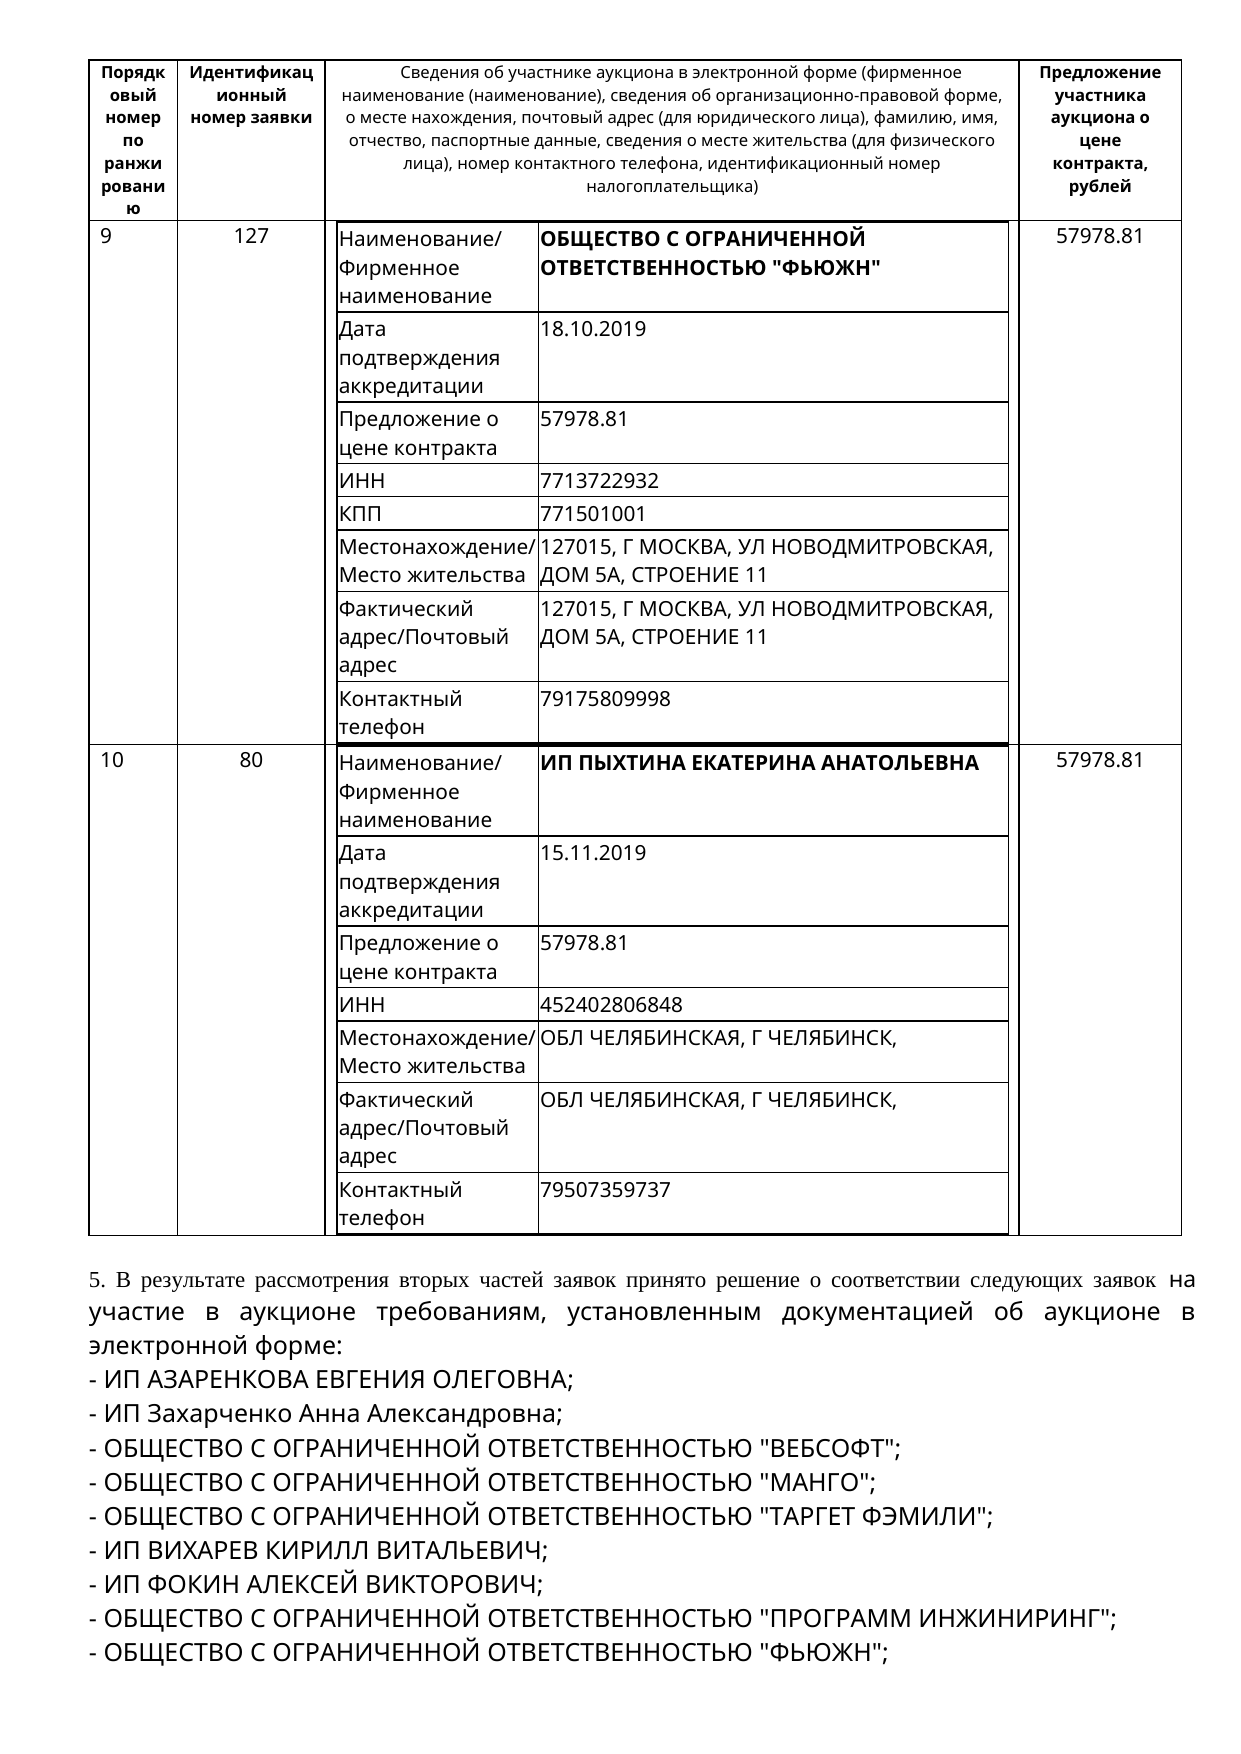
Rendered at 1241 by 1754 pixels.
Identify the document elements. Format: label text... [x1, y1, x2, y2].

table_cell [338, 223, 538, 311]
text - ОБЩЕСТВО С ОГРАНИЧЕННОЙ ОТВЕТСТВЕННОСТЬЮ "ПРОГРАММ ИНЖИНИРИНГ"; [89, 1601, 1196, 1634]
text - ОБЩЕСТВО С ОГРАНИЧЕННОЙ ОТВЕТСТВЕННОСТЬЮ "ФЬЮЖН"; [89, 1634, 1196, 1669]
table_cell [338, 313, 538, 401]
table_cell [338, 464, 538, 496]
table_cell [326, 745, 336, 1235]
table_cell [539, 313, 1008, 401]
table_cell [338, 837, 538, 925]
table_header Идентификационный номер заявки [178, 61, 324, 219]
table_cell [326, 221, 336, 744]
table_cell 127 [178, 221, 324, 744]
text - ИП ВИХАРЕВ КИРИЛЛ ВИТАЛЬЕВИЧ; [89, 1532, 1196, 1566]
table_cell 80 [178, 745, 324, 1235]
table_cell [539, 1022, 1008, 1082]
table_cell [539, 464, 1008, 496]
table_cell [539, 1173, 1008, 1233]
table_cell [338, 1173, 538, 1233]
table_cell [539, 592, 1008, 681]
table_cell [539, 497, 1008, 529]
table_cell [1009, 745, 1018, 1235]
table_cell [539, 988, 1008, 1020]
table_cell [539, 927, 1008, 987]
table_cell [338, 988, 538, 1020]
table_header Сведения об участнике аукциона в электронной форме (фирменное наименование (наименование), сведения об организационно-правовой форме, о месте нахождения, почтовый адрес (для юридического лица), фамилию, имя, отчество, паспортные данные, сведения о месте жительства (для физического лица), номер контактного телефона, идентификационный номер налогоплательщика) [326, 61, 1018, 219]
table_cell 57978.81 [1020, 221, 1181, 744]
table_cell [338, 592, 538, 681]
table_cell [338, 531, 538, 591]
text - ИП АЗАРЕНКОВА ЕВГЕНИЯ ОЛЕГОВНА; [89, 1362, 1196, 1396]
text - ИП Захарченко Анна Александровна; [89, 1396, 1196, 1430]
text - ОБЩЕСТВО С ОГРАНИЧЕННОЙ ОТВЕТСТВЕННОСТЬЮ "ТАРГЕТ ФЭМИЛИ"; [89, 1498, 1196, 1532]
table_cell [338, 682, 538, 742]
table_cell [539, 747, 1008, 835]
table_cell [338, 497, 538, 529]
table_cell [539, 403, 1008, 463]
table_cell [338, 1083, 538, 1172]
table_header Порядковый номер по ранжированию [90, 61, 177, 219]
table_cell [338, 403, 538, 463]
table_cell [539, 682, 1008, 742]
text 5. В результате рассмотрения вторых частей заявок принято решение о соответствии следующих заявок на участие в аукционе требованиям, установленным документацией об аукционе в электронной форме: [89, 1263, 1196, 1362]
text - ИП ФОКИН АЛЕКСЕЙ ВИКТОРОВИЧ; [89, 1566, 1196, 1601]
text - ОБЩЕСТВО С ОГРАНИЧЕННОЙ ОТВЕТСТВЕННОСТЬЮ "ВЕБСОФТ"; [89, 1430, 1196, 1464]
table_cell [539, 837, 1008, 925]
table_cell [539, 223, 1008, 311]
table_cell 9 [90, 221, 177, 744]
table_cell [539, 531, 1008, 591]
table_cell [1009, 221, 1018, 744]
table_cell [338, 1022, 538, 1082]
table_cell [539, 1083, 1008, 1172]
text - ОБЩЕСТВО С ОГРАНИЧЕННОЙ ОТВЕТСТВЕННОСТЬЮ "МАНГО"; [89, 1464, 1196, 1498]
table_cell 57978.81 [1020, 745, 1181, 1235]
table_cell 10 [90, 745, 177, 1235]
table_cell [338, 927, 538, 987]
table_cell [338, 747, 538, 835]
table_header Предложение участника аукциона о цене контракта, рублей [1020, 61, 1181, 219]
